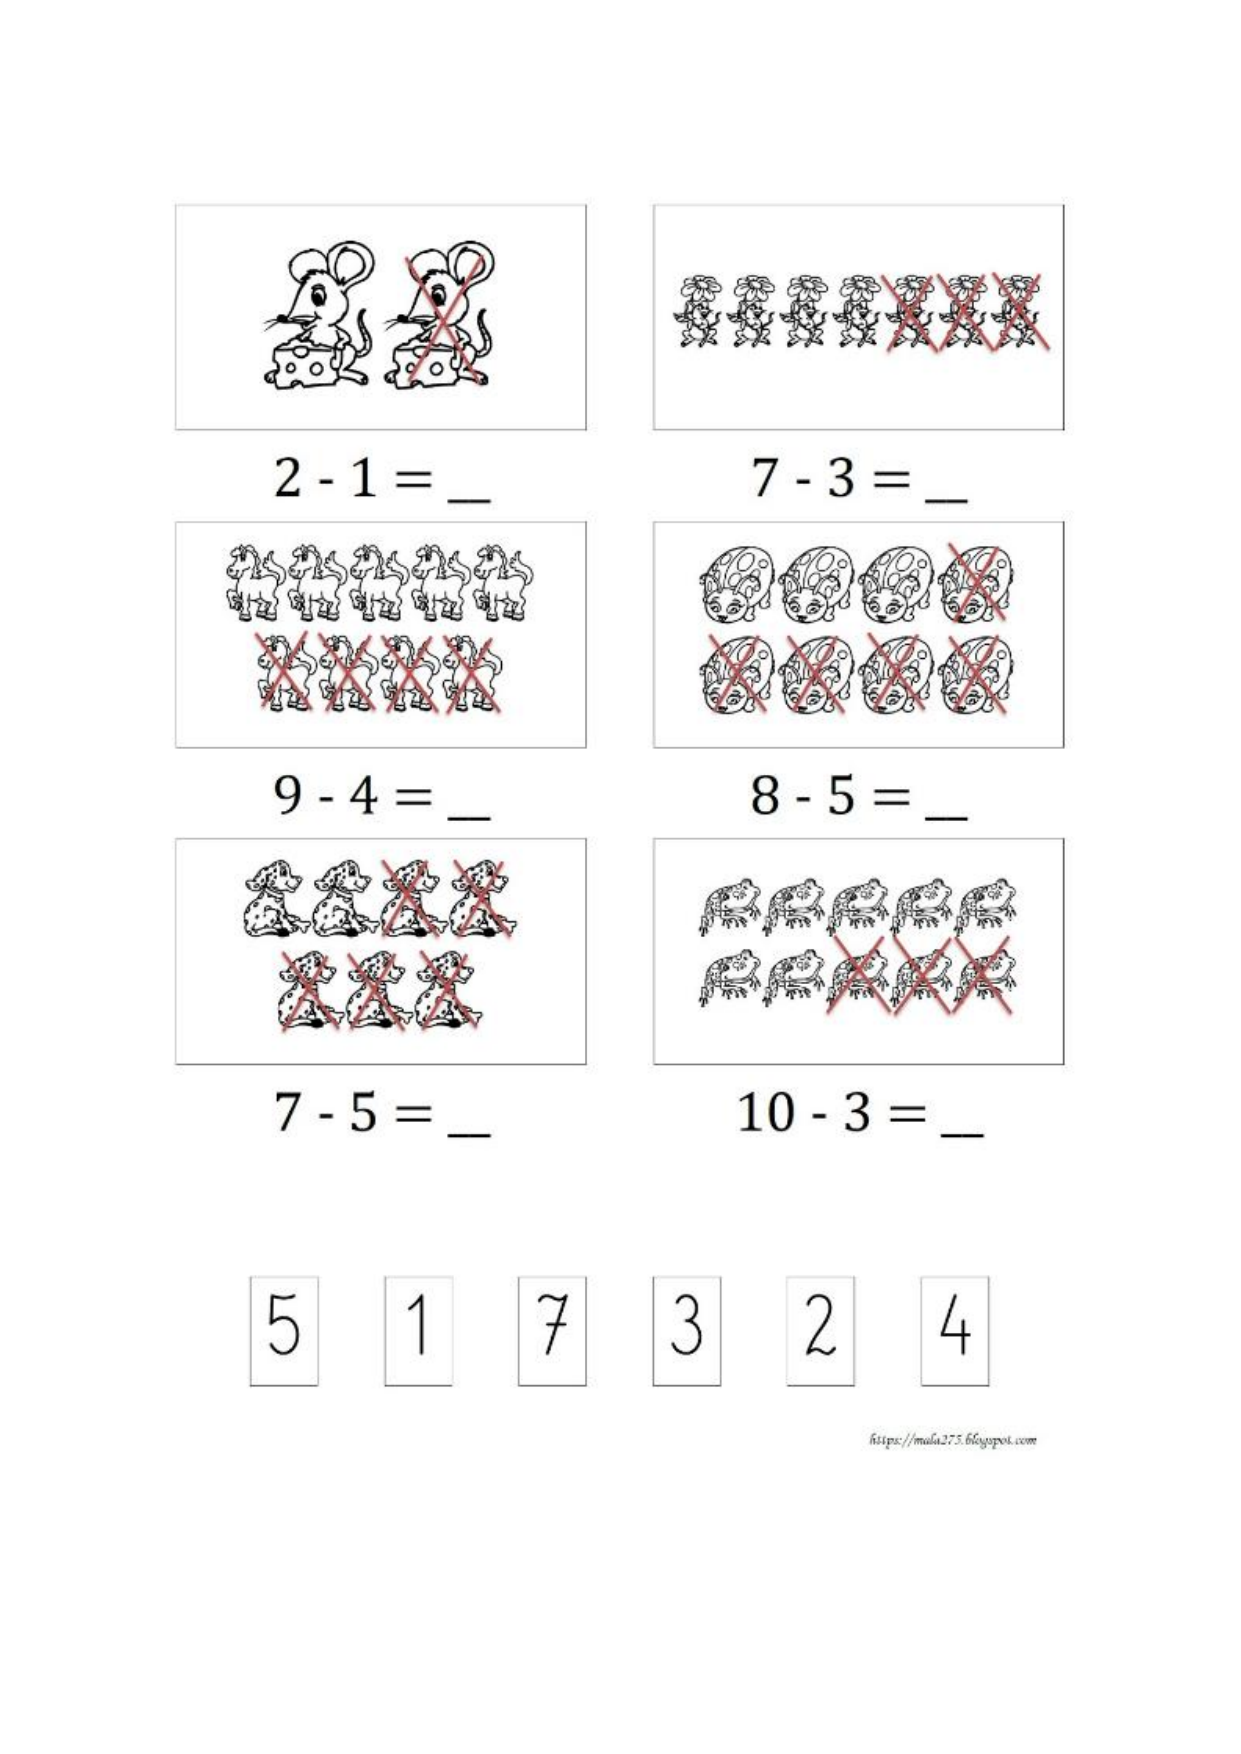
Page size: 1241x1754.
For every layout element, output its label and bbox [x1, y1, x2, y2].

picture [147, 147, 1093, 1484]
